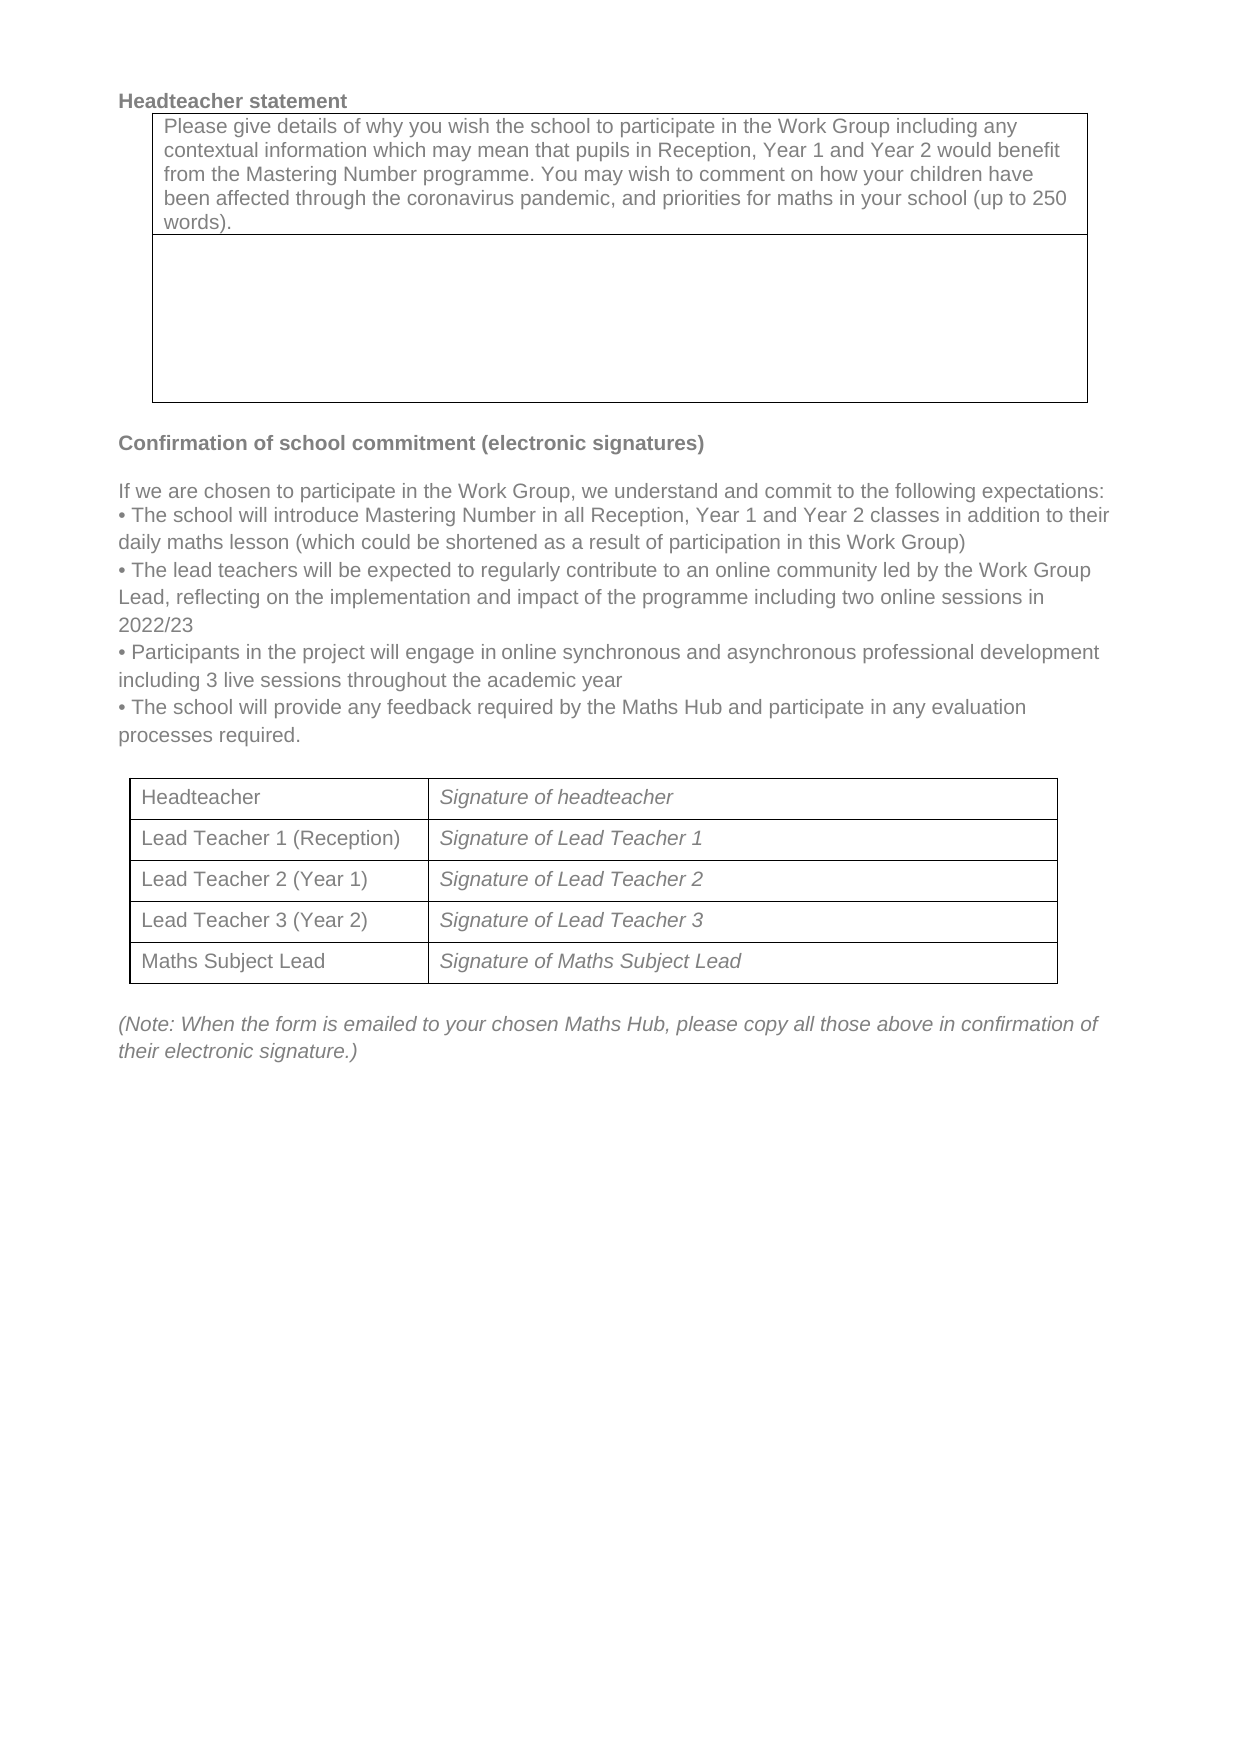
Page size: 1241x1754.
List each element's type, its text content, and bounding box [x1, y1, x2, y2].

text • The school will introduce Mastering Number in all Reception, Year 1 and Year 2 classes in addition to their daily maths lesson (which could be shortened as a result of participation in this Work Group) [118, 503, 1122, 554]
text If we are chosen to participate in the Work Group, we understand and commit to the following expectations: [118, 479, 1122, 503]
table_cell Signature of Lead Teacher 3 [429, 902, 1057, 942]
text • The school will provide any feedback required by the Maths Hub and participate in any evaluation processes required. [118, 695, 1122, 747]
table_cell Signature of Maths Subject Lead [429, 943, 1057, 983]
table_cell [153, 235, 1087, 402]
table_header Headteacher [131, 779, 428, 819]
table_cell Signature of Lead Teacher 1 [429, 820, 1057, 860]
table_cell Lead Teacher 1 (Reception) [131, 820, 428, 860]
table_header Signature of headteacher [429, 779, 1057, 819]
table_cell Maths Subject Lead [131, 943, 428, 983]
table_cell Signature of Lead Teacher 2 [429, 861, 1057, 901]
table_cell Lead Teacher 3 (Year 2) [131, 902, 428, 942]
text • The lead teachers will be expected to regularly contribute to an online community led by the Work Group Lead, reflecting on the implementation and impact of the programme including two online sessions in 2022/23 [118, 558, 1122, 637]
table_cell Lead Teacher 2 (Year 1) [131, 861, 428, 901]
text Headteacher statement [118, 89, 1122, 113]
text (Note: When the form is emailed to your chosen Maths Hub, please copy all those above in confirmation of their electronic signature.) [118, 1011, 1122, 1063]
text Confirmation of school commitment (electronic signatures) [118, 431, 1122, 455]
text • Participants in the project will engage in online synchronous and asynchronous professional development including 3 live sessions throughout the academic year [118, 640, 1122, 692]
table_header Please give details of why you wish the school to participate in the Work Group including any contextual information which may mean that pupils in Reception, Year 1 and Year 2 would benefit from the Mastering Number programme. You may wish to comment on how your children have been affected through the coronavirus pandemic, and priorities for maths in your school (up to 250 words). [153, 114, 1087, 233]
